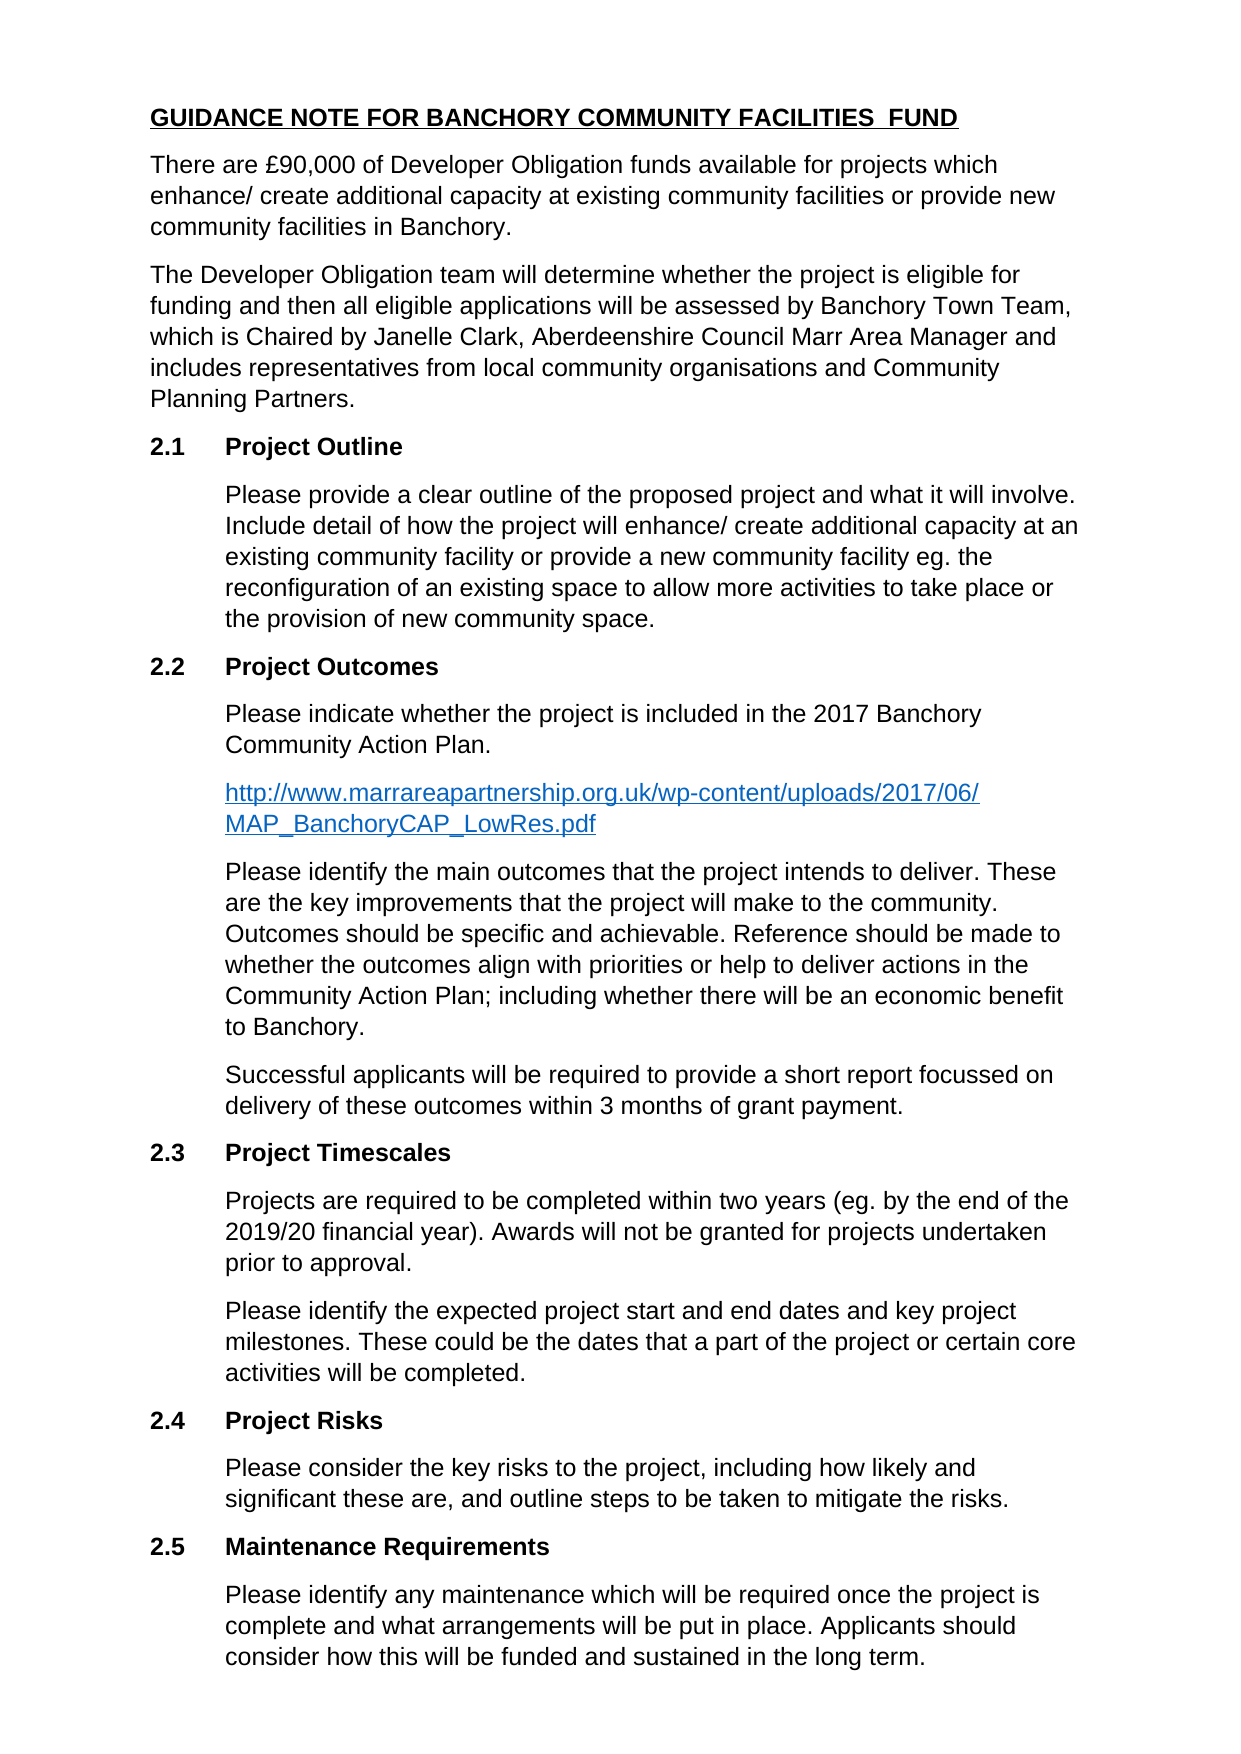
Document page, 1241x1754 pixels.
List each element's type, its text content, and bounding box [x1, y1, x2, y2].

text Please provide a clear outline of the proposed project and what it will involve. Include detail of how the project will enhance/ create additional capacity at an existing community facility or provide a new community facility eg. the reconfiguration of an existing space to allow more activities to take place or the provision of new community space. [225, 479, 1090, 632]
text Please identify any maintenance which will be required once the project is complete and what arrangements will be put in place. Applicants should consider how this will be funded and sustained in the long term. [225, 1580, 1090, 1671]
text The Developer Obligation team will determine whether the project is eligible for funding and then all eligible applications will be assessed by Banchory Town Team, which is Chaired by Janelle Clark, Aberdeenshire Council Marr Area Manager and includes representatives from local community organisations and Community Planning Partners. [150, 260, 1090, 413]
text Please identify the expected project start and end dates and key project milestones. These could be the dates that a part of the project or certain core activities will be completed. [225, 1296, 1090, 1387]
text 2.5 Maintenance Requirements [150, 1532, 1090, 1561]
text http://www.marrareapartnership.org.uk/wp-content/uploads/2017/06/MAP_BanchoryCAP_LowRes.pdf [225, 778, 1090, 838]
text Please consider the key risks to the project, including how likely and significant these are, and outline steps to be taken to mitigate the risks. [225, 1453, 1090, 1513]
text 2.3 Project Timescales [150, 1138, 1090, 1167]
text There are £90,000 of Developer Obligation funds available for projects which enhance/ create additional capacity at existing community facilities or provide new community facilities in Banchory. [150, 150, 1090, 241]
text Projects are required to be completed within two years (eg. by the end of the 2019/20 financial year). Awards will not be granted for projects undertaken prior to approval. [225, 1186, 1090, 1277]
text Successful applicants will be required to provide a short report focussed on delivery of these outcomes within 3 months of grant payment. [225, 1059, 1090, 1119]
text 2.4 Project Risks [150, 1406, 1090, 1434]
text Please identify the main outcomes that the project intends to deliver. These are the key improvements that the project will make to the community. Outcomes should be specific and achievable. Reference should be made to whether the outcomes align with priorities or help to deliver actions in the Community Action Plan; including whether there will be an economic benefit to Banchory. [225, 857, 1090, 1041]
text 2.2 Project Outcomes [150, 651, 1090, 680]
text GUIDANCE NOTE FOR BANCHORY COMMUNITY FACILITIES FUND [150, 102, 1090, 131]
text 2.1 Project Outline [150, 432, 1090, 461]
text Please indicate whether the project is included in the 2017 Banchory Community Action Plan. [225, 699, 1090, 759]
